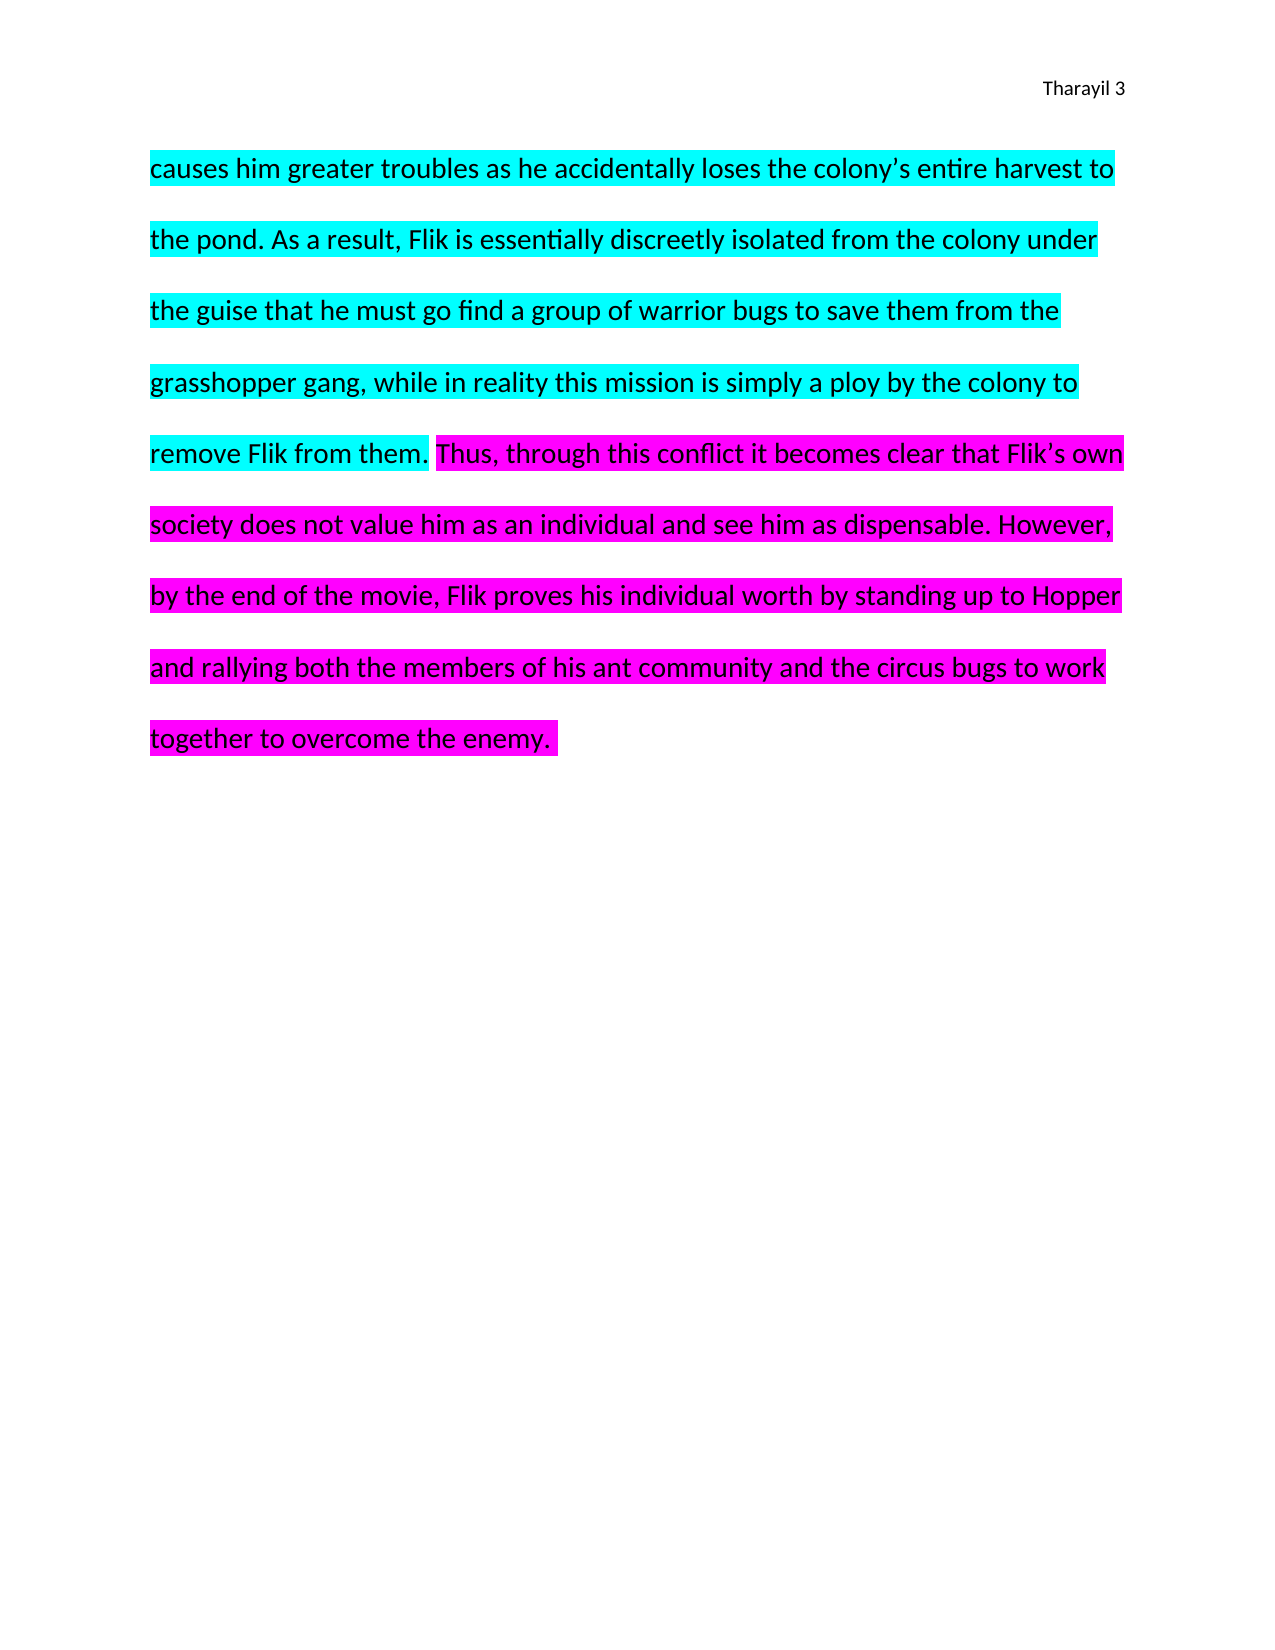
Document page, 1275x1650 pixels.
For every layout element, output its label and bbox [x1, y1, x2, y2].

text [150, 150, 1125, 756]
